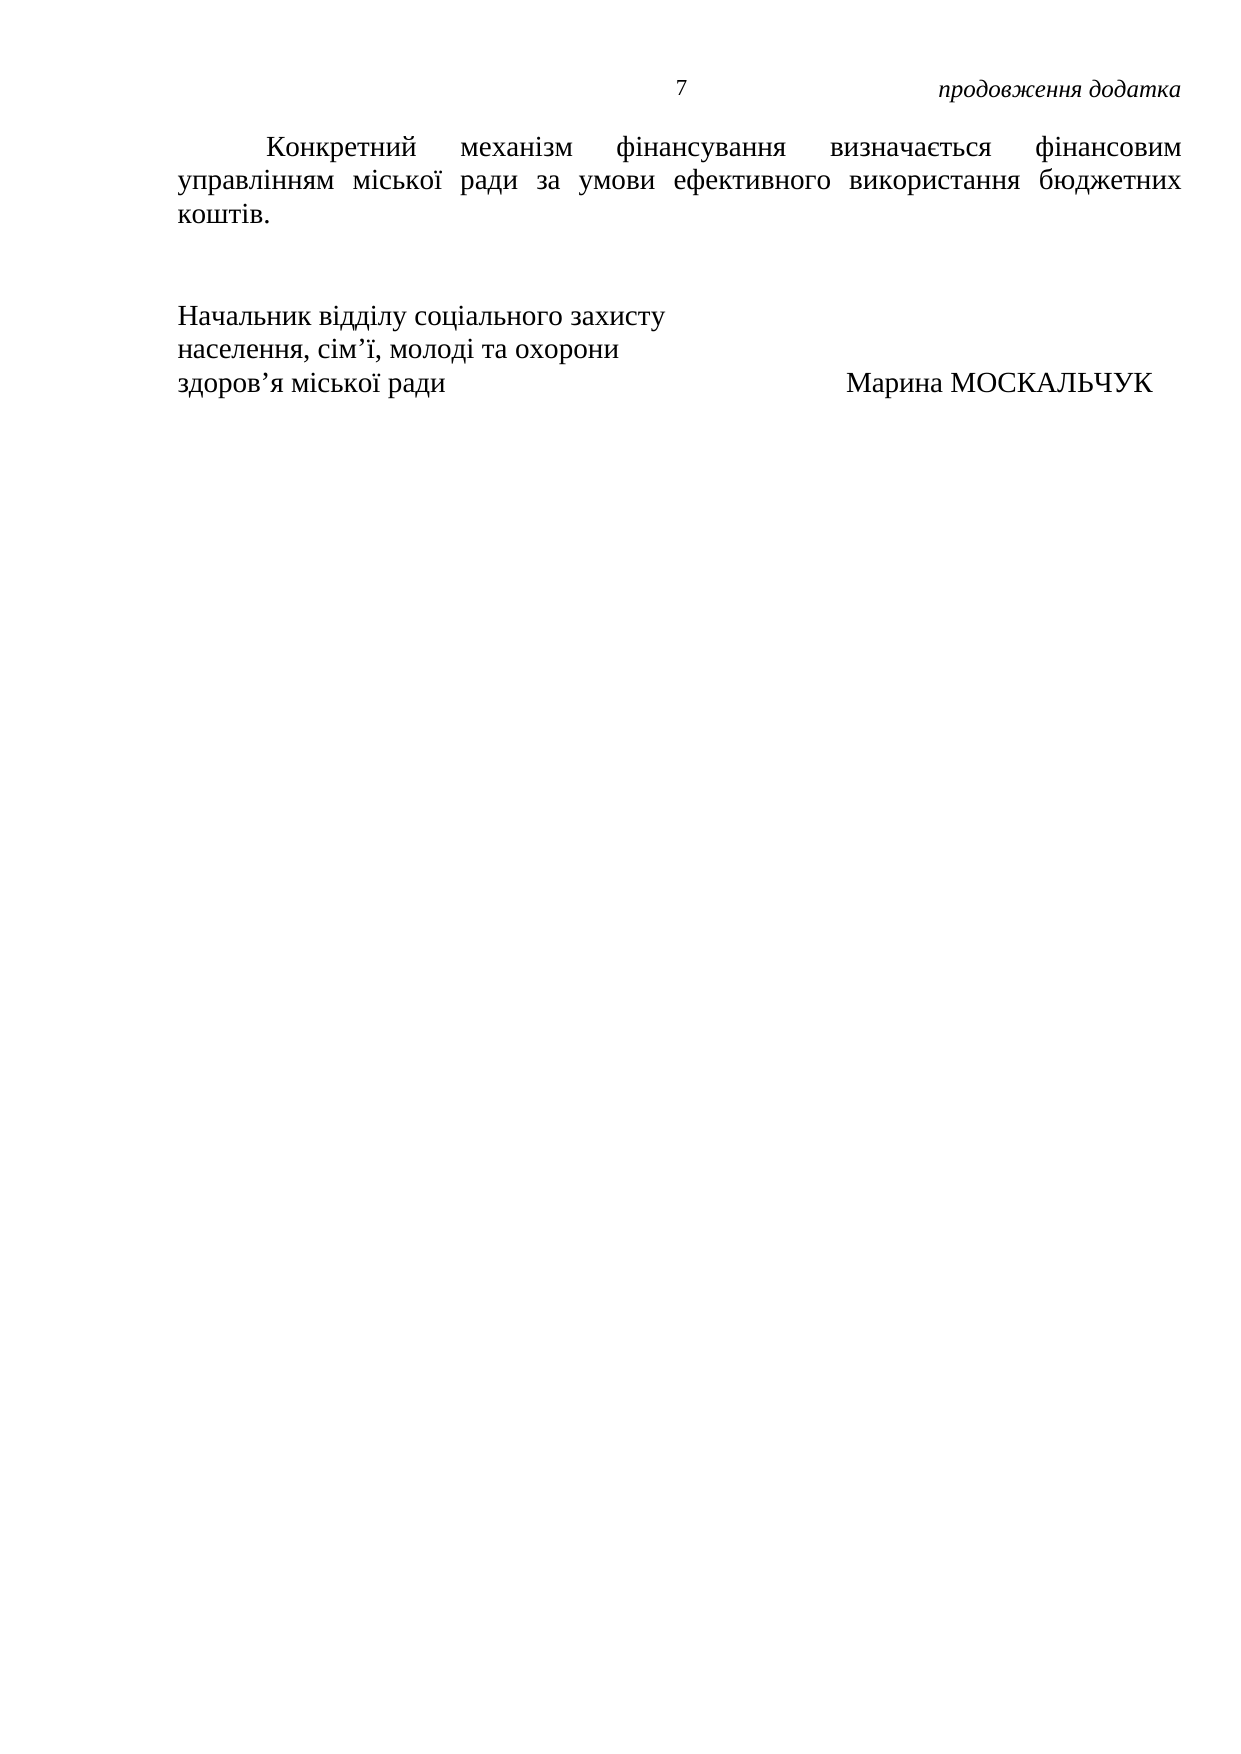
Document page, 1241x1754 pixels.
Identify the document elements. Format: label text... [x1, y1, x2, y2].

text здоров’я міської ради Марина МОСКАЛЬЧУК [177, 365, 1236, 398]
text Конкретний механізм фінансування визначається фінансовим управлінням міської ради за умови ефективного використання бюджетних коштів. [177, 129, 1182, 229]
text Начальник відділу соціального захисту населення, сім’ї, молоді та охорони [177, 298, 789, 365]
